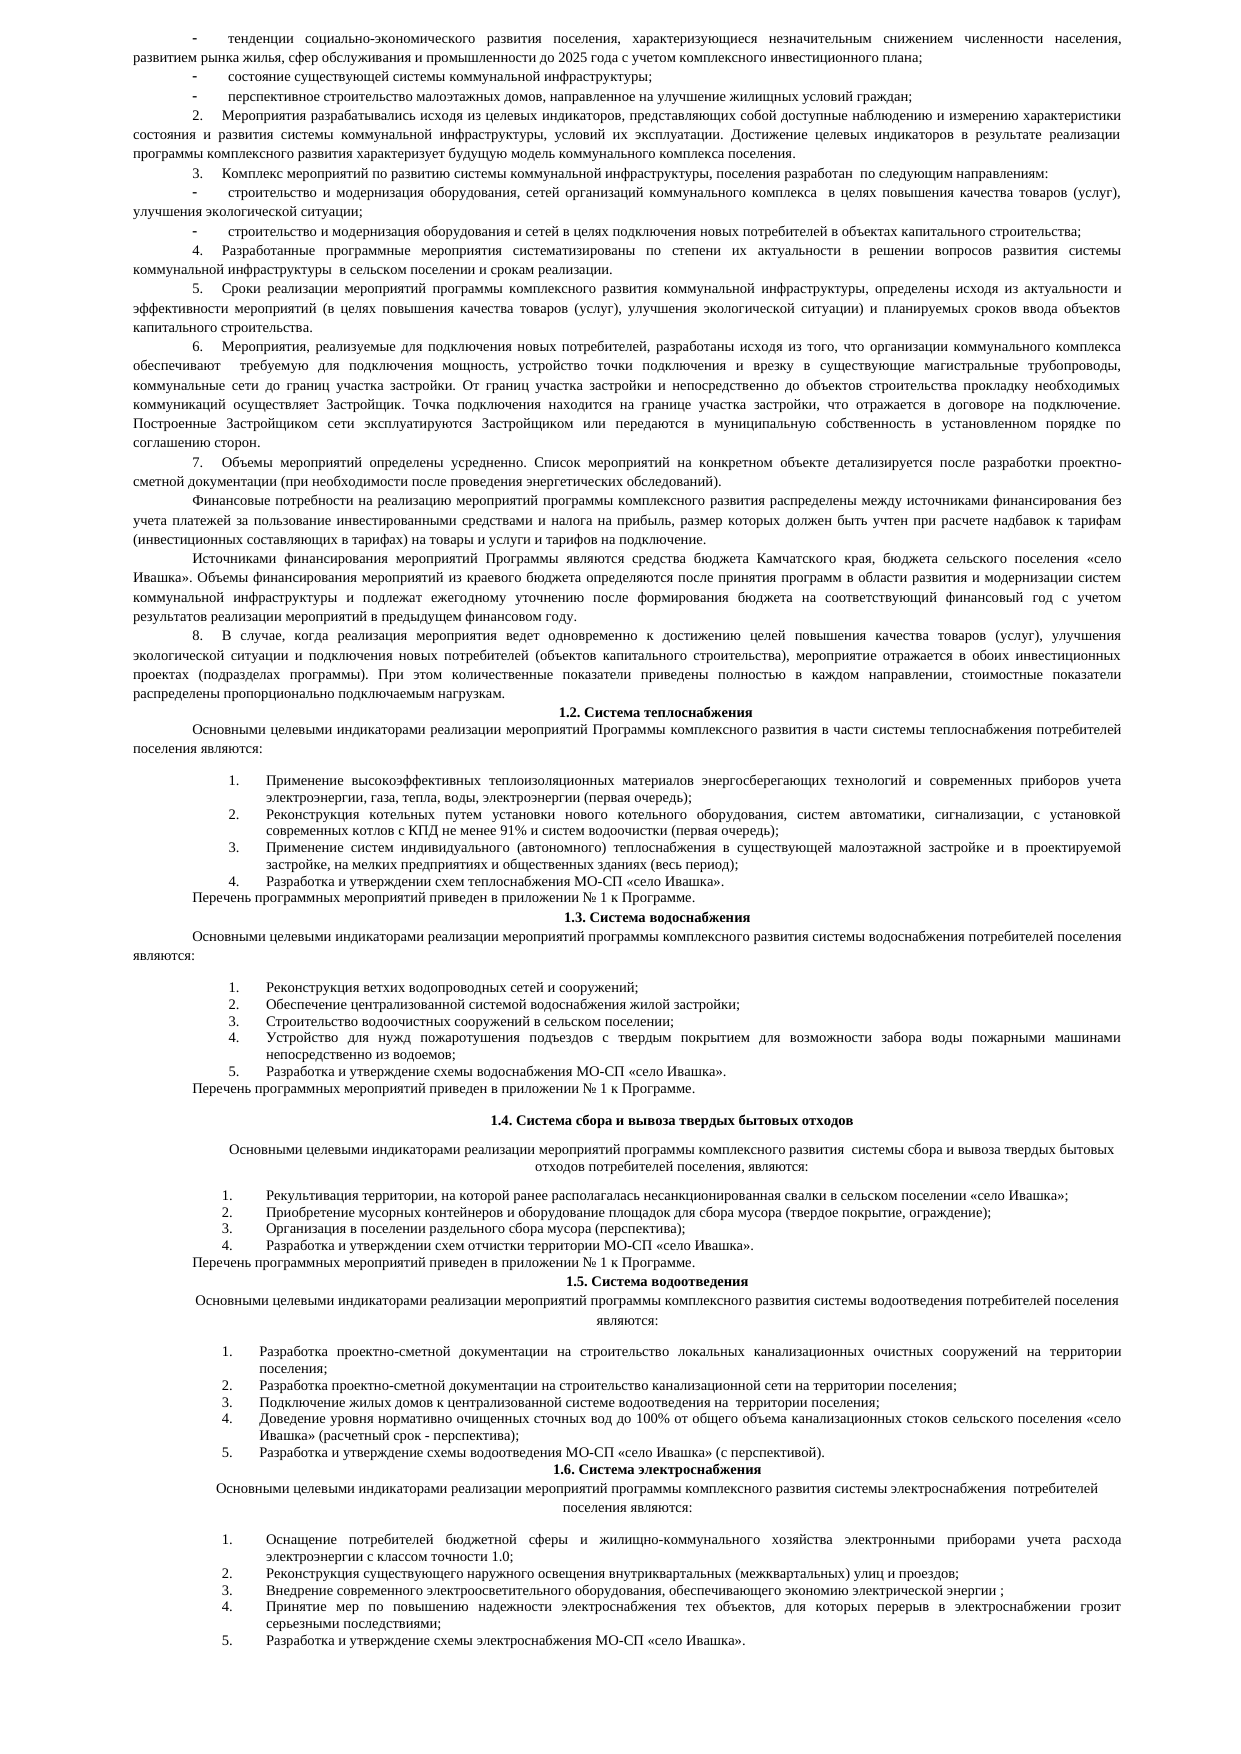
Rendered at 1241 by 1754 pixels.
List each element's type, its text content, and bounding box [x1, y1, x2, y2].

list Внедрение современного электроосветительного оборудования, обеспечивающего экономию электрической энергии ; [222, 1581, 1122, 1598]
list Разработка и утверждение схемы водоотведения МО-СП «село Ивашка» (с перспективой). [222, 1444, 1122, 1461]
list Обеспечение централизованной системой водоснабжения жилой застройки; [228, 996, 1122, 1012]
list Мероприятия разрабатывались исходя из целевых индикаторов, представляющих собой доступные наблюдению и измерению характеристики состояния и развития системы коммунальной инфраструктуры, условий их эксплуатации. Достижение целевых индикаторов в результате реализации программы комплексного развития характеризует будущую модель коммунального комплекса поселения. [133, 107, 1122, 162]
text Основными целевыми индикаторами реализации мероприятий программы комплексного развития системы сбора и вывоза твердых бытовых отходов потребителей поселения, являются: [222, 1141, 1122, 1174]
list Строительство водоочистных сооружений в сельском поселении; [228, 1012, 1122, 1029]
list Сроки реализации мероприятий программы комплексного развития коммунальной инфраструктуры, определены исходя из актуальности и эффективности мероприятий (в целях повышения качества товаров (услуг), улучшения экологической ситуации) и планируемых сроков ввода объектов капитального строительства. [133, 280, 1122, 335]
list Разработанные программные мероприятия систематизированы по степени их актуальности в решении вопросов развития системы коммунальной инфраструктуры в сельском поселении и срокам реализации. [133, 242, 1122, 278]
list Устройство для нужд пожаротушения подъездов с твердым покрытием для возможности забора воды пожарными машинами непосредственно из водоемов; [228, 1029, 1122, 1063]
list Применение систем индивидуального (автономного) теплоснабжения в существующей малоэтажной застройке и в проектируемой застройке, на мелких предприятиях и общественных зданиях (весь период); [228, 839, 1122, 872]
text 1.4. Система сбора и вывоза твердых бытовых отходов [222, 1111, 1122, 1128]
text 1.5. Система водоотведения [133, 1273, 1122, 1290]
list Разработка и утверждение схемы водоснабжения МО-СП «село Ивашка». [228, 1063, 1122, 1079]
list Подключение жилых домов к централизованной системе водоотведения на территории поселения; [222, 1393, 1122, 1410]
text Перечень программных мероприятий приведен в приложении № 1 к Программе. [133, 1254, 1122, 1270]
list Разработка проектно-сметной документации на строительство канализационной сети на территории поселения; [222, 1377, 1122, 1393]
list Применение высокоэффективных теплоизоляционных материалов энергосберегающих технологий и современных приборов учета электроэнергии, газа, тепла, воды, электроэнергии (первая очередь); [228, 772, 1122, 805]
text 1.2. Система теплоснабжения [133, 704, 1122, 721]
text Перечень программных мероприятий приведен в приложении № 1 к Программе. [133, 1079, 1122, 1096]
text Источниками финансирования мероприятий Программы являются средства бюджета Камчатского края, бюджета сельского поселения «село Ивашка». Объемы финансирования мероприятий из краевого бюджета определяются после принятия программ в области развития и модернизации систем коммунальной инфраструктуры и подлежат ежегодному уточнению после формирования бюджета на соответствующий финансовый год с учетом результатов реализации мероприятий в предыдущем финансовом году. [133, 550, 1122, 624]
text Основными целевыми индикаторами реализации мероприятий программы комплексного развития системы водоснабжения потребителей поселения являются: [133, 928, 1122, 964]
text Основными целевыми индикаторами реализации мероприятий программы комплексного развития системы электроснабжения потребителей поселения являются: [133, 1480, 1122, 1516]
list Мероприятия, реализуемые для подключения новых потребителей, разработаны исходя из того, что организации коммунального комплекса обеспечивают требуемую для подключения мощность, устройство точки подключения и врезку в существующие магистральные трубопроводы, коммунальные сети до границ участка застройки. От границ участка застройки и непосредственно до объектов строительства прокладку необходимых коммуникаций осуществляет Застройщик. Точка подключения находится на границе участка застройки, что отражается в договоре на подключение. Построенные Застройщиком сети эксплуатируются Застройщиком или передаются в муниципальную собственность в установленном порядке по соглашению сторон. [133, 338, 1122, 451]
list Реконструкция котельных путем установки нового котельного оборудования, систем автоматики, сигнализации, с установкой современных котлов с КПД не менее 91% и систем водоочистки (первая очередь); [228, 805, 1122, 839]
text 1.3. Система водоснабжения [133, 908, 1122, 925]
list Реконструкция существующего наружного освещения внутриквартальных (межквартальных) улиц и проездов; [222, 1564, 1122, 1581]
list строительство и модернизация оборудования и сетей в целях подключения новых потребителей в объектах капитального строительства; [133, 222, 1122, 239]
text Основными целевыми индикаторами реализации мероприятий Программы комплексного развития в части системы теплоснабжения потребителей поселения являются: [133, 721, 1122, 757]
list тенденции социально-экономического развития поселения, характеризующиеся незначительным снижением численности населения, развитием рынка жилья, сфер обслуживания и промышленности до 2025 года с учетом комплексного инвестиционного плана; [133, 29, 1122, 66]
list Разработка и утверждении схем отчистки территории МО-СП «село Ивашка». [222, 1237, 1122, 1254]
list Оснащение потребителей бюджетной сферы и жилищно-коммунального хозяйства электронными приборами учета расхода электроэнергии с классом точности 1.0; [222, 1531, 1122, 1564]
list Разработка и утверждении схем теплоснабжения МО-СП «село Ивашка». [228, 872, 1122, 889]
list состояние существующей системы коммунальной инфраструктуры; [133, 68, 1122, 85]
list Организация в поселении раздельного сбора мусора (перспектива); [222, 1220, 1122, 1237]
list Рекультивация территории, на которой ранее располагалась несанкционированная свалки в сельском поселении «село Ивашка»; [222, 1187, 1122, 1203]
list строительство и модернизация оборудования, сетей организаций коммунального комплекса в целях повышения качества товаров (услуг), улучшения экологической ситуации; [133, 184, 1122, 220]
text Перечень программных мероприятий приведен в приложении № 1 к Программе. [133, 889, 1122, 906]
list Комплекс мероприятий по развитию системы коммунальной инфраструктуры, поселения разработан по следующим направлениям: [133, 164, 1122, 181]
list Разработка и утверждение схемы электроснабжения МО-СП «село Ивашка». [222, 1632, 1122, 1648]
text Финансовые потребности на реализацию мероприятий программы комплексного развития распределены между источниками финансирования без учета платежей за пользование инвестированными средствами и налога на прибыль, размер которых должен быть учтен при расчете надбавок к тарифам (инвестиционных составляющих в тарифах) на товары и услуги и тарифов на подключение. [133, 492, 1122, 547]
list Доведение уровня нормативно очищенных сточных вод до 100% от общего объема канализационных стоков сельского поселения «село Ивашка» (расчетный срок - перспектива); [222, 1410, 1122, 1444]
list В случае, когда реализация мероприятия ведет одновременно к достижению целей повышения качества товаров (услуг), улучшения экологической ситуации и подключения новых потребителей (объектов капитального строительства), мероприятие отражается в обоих инвестиционных проектах (подразделах программы). При этом количественные показатели приведены полностью в каждом направлении, стоимостные показатели распределены пропорционально подключаемым нагрузкам. [133, 627, 1122, 702]
list Объемы мероприятий определены усредненно. Список мероприятий на конкретном объекте детализируется после разработки проектно-сметной документации (при необходимости после проведения энергетических обследований). [133, 453, 1122, 489]
text 1.6. Система электроснабжения [133, 1461, 1122, 1477]
list Реконструкция ветхих водопроводных сетей и сооружений; [228, 979, 1122, 996]
list перспективное строительство малоэтажных домов, направленное на улучшение жилищных условий граждан; [133, 87, 1122, 104]
text Основными целевыми индикаторами реализации мероприятий программы комплексного развития системы водоотведения потребителей поселения являются: [133, 1292, 1122, 1328]
list Принятие мер по повышению надежности электроснабжения тех объектов, для которых перерыв в электроснабжении грозит серьезными последствиями; [222, 1598, 1122, 1632]
list Разработка проектно-сметной документации на строительство локальных канализационных очистных сооружений на территории поселения; [222, 1343, 1122, 1377]
list Приобретение мусорных контейнеров и оборудование площадок для сбора мусора (твердое покрытие, ограждение); [222, 1203, 1122, 1220]
